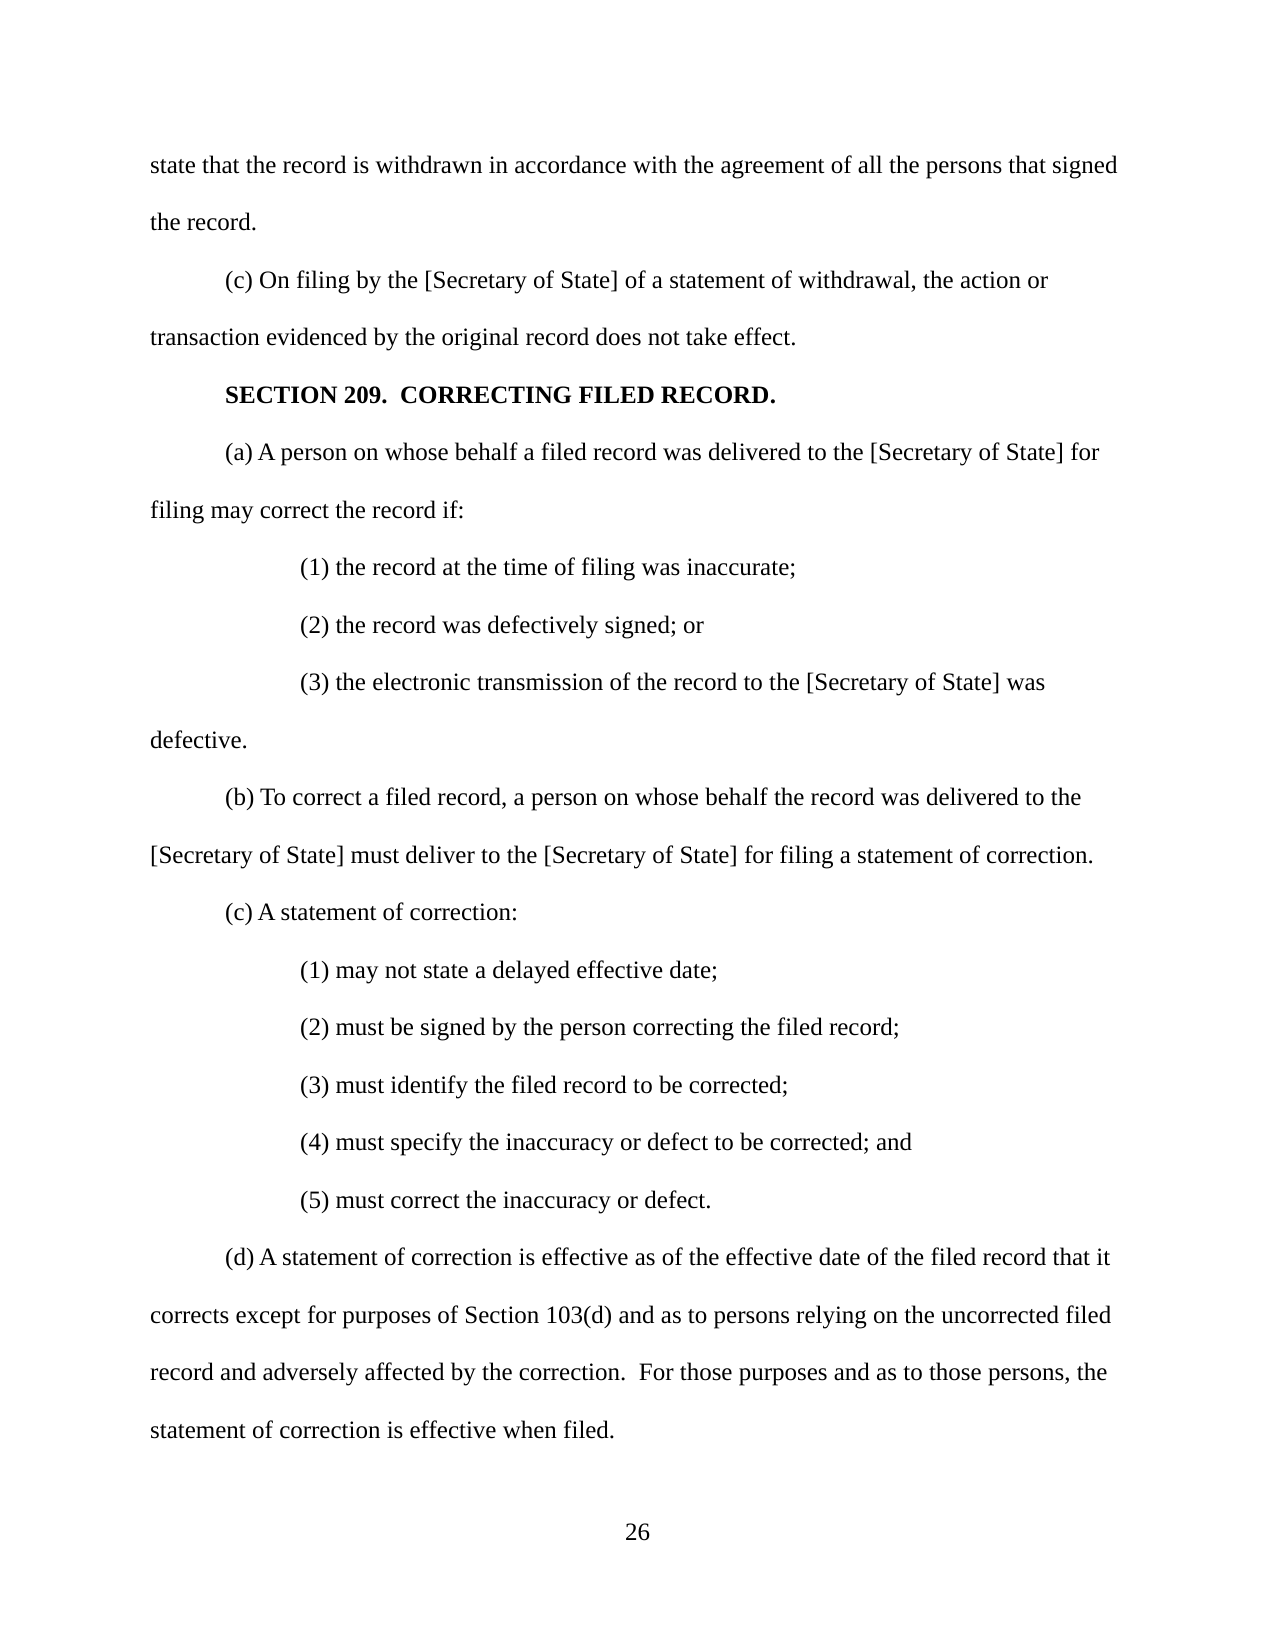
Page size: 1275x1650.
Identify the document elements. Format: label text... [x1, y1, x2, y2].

text (c) A statement of correction: [150, 897, 1125, 926]
text (1) the record at the time of filing was inaccurate; [150, 552, 1125, 581]
text (4) must specify the inaccuracy or defect to be corrected; and [150, 1127, 1125, 1156]
subtitle SECTION 209. CORRECTING FILED RECORD. [150, 380, 1125, 409]
text (c) On filing by the [Secretary of State] of a statement of withdrawal, the action or transaction evidenced by the original record does not take effect. [150, 265, 1125, 351]
text (5) must correct the inaccuracy or defect. [150, 1185, 1125, 1214]
text (a) A person on whose behalf a filed record was delivered to the [Secretary of State] for filing may correct the record if: [150, 437, 1125, 524]
text (3) must identify the filed record to be corrected; [150, 1070, 1125, 1099]
text (d) A statement of correction is effective as of the effective date of the filed record that it corrects except for purposes of Section 103(d) and as to persons relying on the uncorrected filed record and adversely affected by the correction. For those purposes and as to those persons, the statement of correction is effective when filed. [150, 1242, 1125, 1444]
text (b) To correct a filed record, a person on whose behalf the record was delivered to the [Secretary of State] must deliver to the [Secretary of State] for filing a statement of correction. [150, 782, 1125, 869]
text (2) must be signed by the person correcting the filed record; [150, 1012, 1125, 1041]
text (3) the electronic transmission of the record to the [Secretary of State] was defective. [150, 667, 1125, 754]
text (1) may not state a delayed effective date; [150, 955, 1125, 984]
text (2) the record was defectively signed; or [150, 610, 1125, 639]
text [150, 150, 1125, 236]
